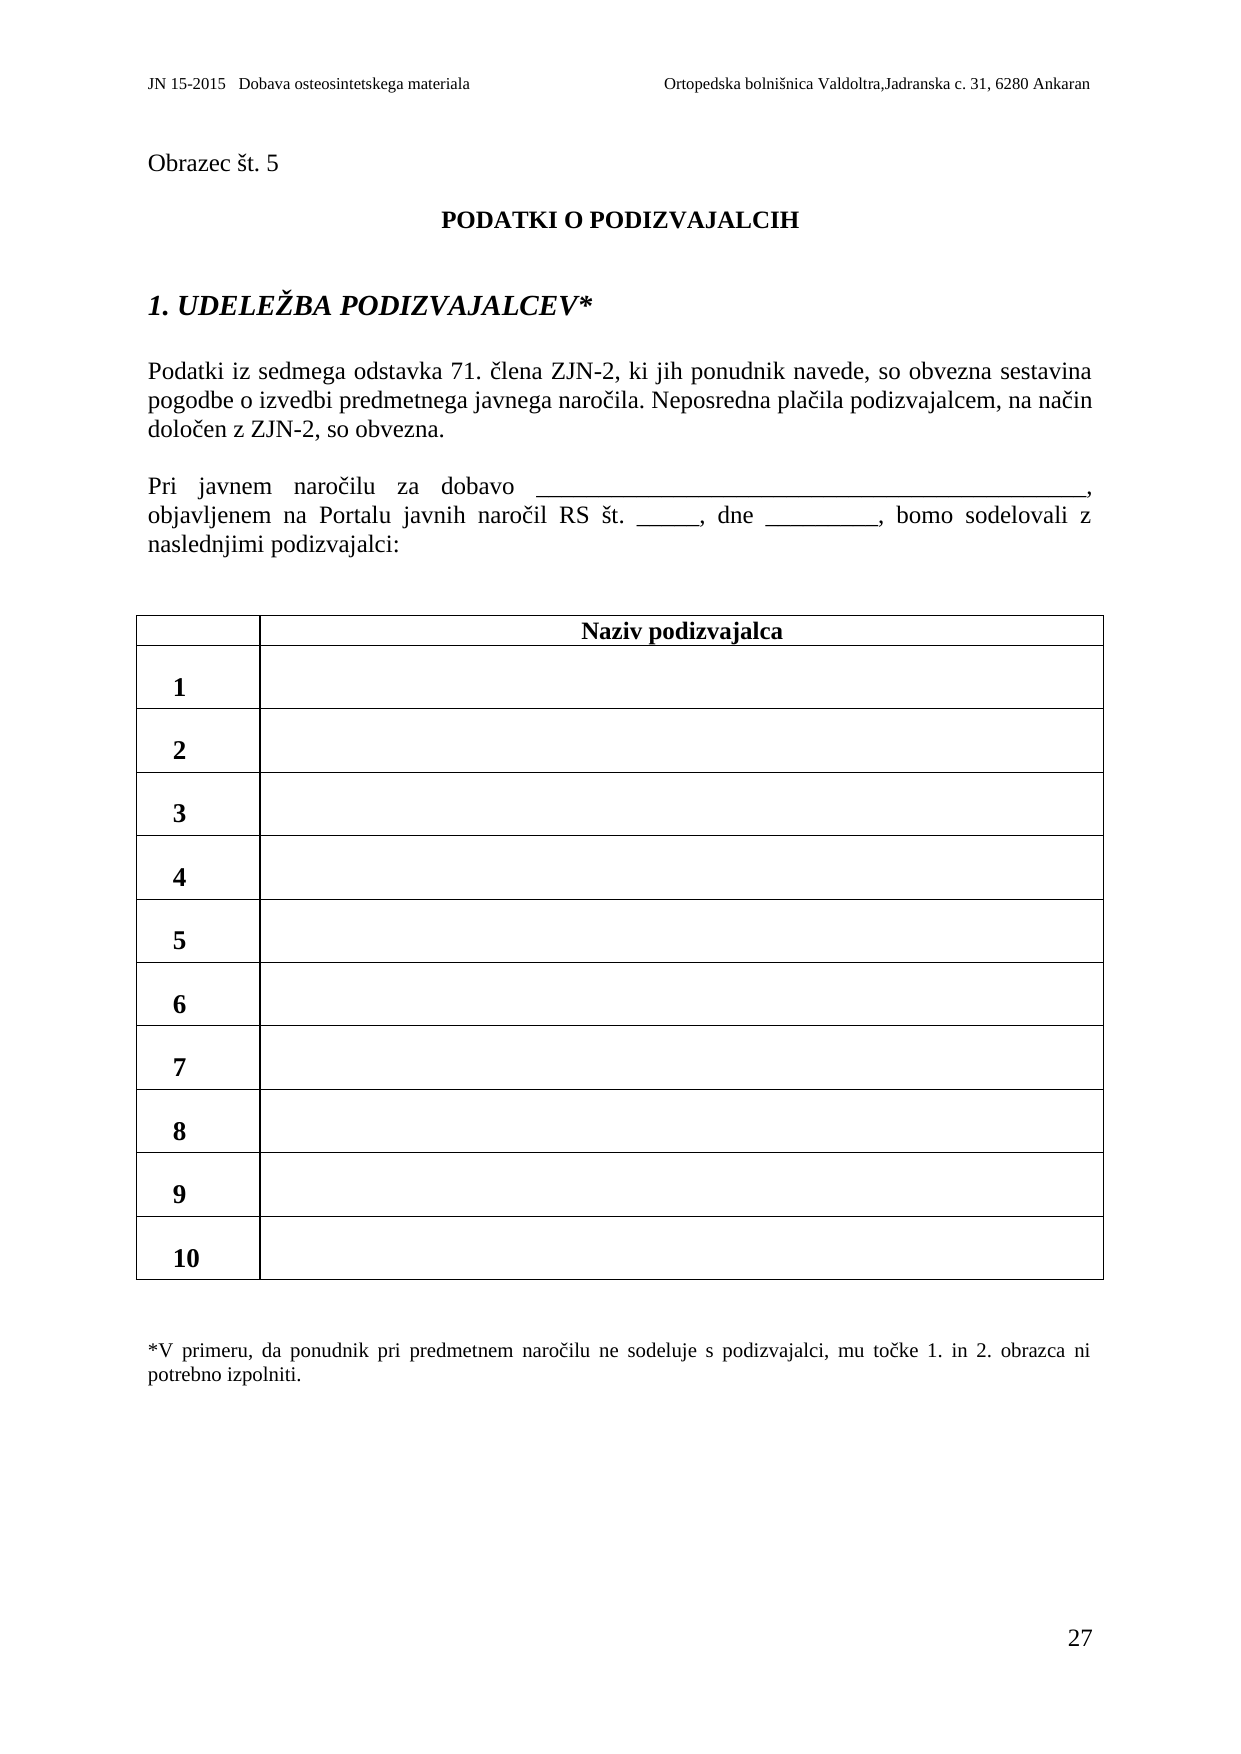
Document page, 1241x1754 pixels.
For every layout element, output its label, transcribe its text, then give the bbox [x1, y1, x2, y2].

subtitle 1. UDELEŽBA PODIZVAJALCEV* [148, 288, 1093, 321]
text Podatki iz sedmega odstavka 71. člena ZJN-2, ki jih ponudnik navede, so obvezna sestavina pogodbe o izvedbi predmetnega javnega naročila. Neposredna plačila podizvajalcem, na način določen z ZJN-2, so obvezna. [148, 356, 1093, 442]
table_cell [261, 709, 1103, 772]
table_cell 8 [137, 1090, 259, 1152]
table_cell 4 [137, 836, 259, 898]
text PODATKI O PODIZVAJALCIH [148, 205, 1093, 234]
table_cell 6 [137, 963, 259, 1025]
table_cell 5 [137, 900, 259, 962]
table_cell [261, 1026, 1103, 1089]
text Obrazec št. 5 [148, 148, 1093, 176]
text Pri javnem naročilu za dobavo ____________________________________________, objavljenem na Portalu javnih naročil RS št. _____, dne _________, bomo sodelovali z naslednjimi podizvajalci: [148, 471, 1093, 557]
table_cell 2 [137, 709, 259, 772]
table_cell 9 [137, 1153, 259, 1216]
table_cell 7 [137, 1026, 259, 1089]
text *V primeru, da ponudnik pri predmetnem naročilu ne sodeluje s podizvajalci, mu točke 2. obrazca ni potrebno izpolniti. [148, 1338, 1093, 1386]
table_cell [261, 1090, 1103, 1152]
table_cell 10 [137, 1217, 259, 1279]
table_cell [261, 646, 1103, 708]
table_cell [261, 773, 1103, 835]
table_cell [261, 963, 1103, 1025]
table_header [137, 616, 259, 645]
table_cell [261, 900, 1103, 962]
table_cell 3 [137, 773, 259, 835]
table_cell [261, 1217, 1103, 1279]
table_cell 1 [137, 646, 259, 708]
table_header Naziv podizvajalca [261, 616, 1103, 645]
table_cell [261, 1153, 1103, 1216]
table_cell [261, 836, 1103, 898]
